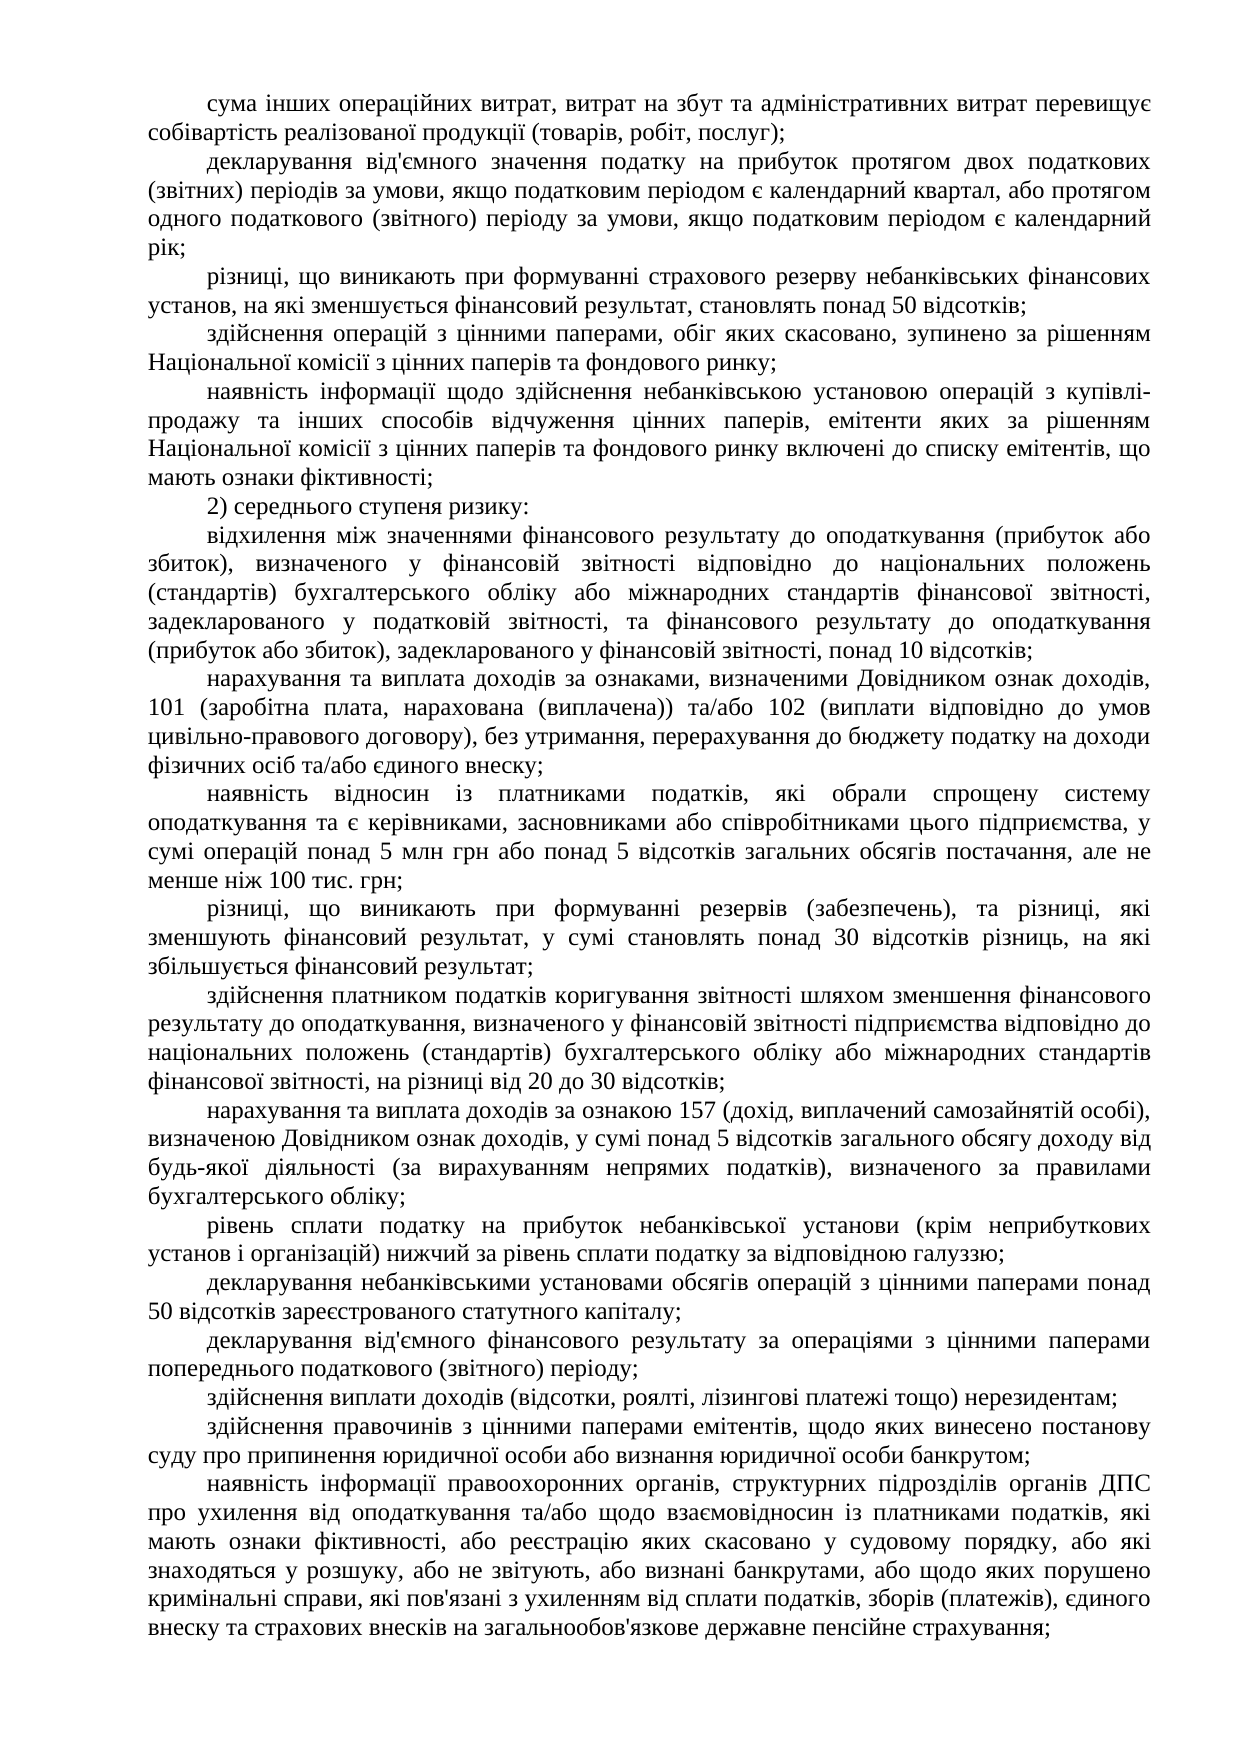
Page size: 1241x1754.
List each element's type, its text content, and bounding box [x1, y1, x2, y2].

text нарахування та виплата доходів за ознакою 157 (дохід, виплачений самозайнятій особі), визначеною Довідником ознак доходів, у сумі понад 5 відсотків загального обсягу доходу від будь-якої діяльності (за вирахуванням непрямих податків), визначеного за правилами бухгалтерського обліку; [148, 1095, 1152, 1210]
text декларування небанківськими установами обсягів операцій з цінними паперами понад 50 відсотків зареєстрованого статутного капіталу; [148, 1267, 1152, 1325]
text наявність відносин із платниками податків, які обрали спрощену систему оподаткування та є керівниками, засновниками або співробітниками цього підприємства, у сумі операцій понад 5 млн грн або понад 5 відсотків загальних обсягів постачання, але не менше ніж 100 тис. грн; [148, 778, 1152, 893]
text наявність інформації правоохоронних органів, структурних підрозділів органів ДПС про ухилення від оподаткування та/або щодо взаємовідносин із платниками податків, які мають ознаки фіктивності, або реєстрацію яких скасовано у судовому порядку, або які знаходяться у розшуку, або не звітують, або визнані банкрутами, або щодо яких порушено кримінальні справи, які пов'язані з ухиленням від сплати податків, зборів (платежів), єдиного внеску та страхових внесків на загальнообов'язкове державне пенсійне страхування; [148, 1468, 1152, 1641]
text наявність інформації щодо здійснення небанківською установою операцій з купівлі-продажу та інших способів відчуження цінних паперів, емітенти яких за рішенням Національної комісії з цінних паперів та фондового ринку включені до списку емітентів, що мають ознаки фіктивності; [148, 376, 1152, 491]
text різниці, що виникають при формуванні страхового резерву небанківських фінансових установ, на які зменшується фінансовий результат, становлять понад 50 відсотків; [148, 261, 1152, 318]
text відхилення між значеннями фінансового результату до оподаткування (прибуток або збиток), визначеного у фінансовій звітності відповідно до національних положень (стандартів) бухгалтерського обліку або міжнародних стандартів фінансової звітності, задекларованого у податковій звітності, та фінансового результату до оподаткування (прибуток або збиток), задекларованого у фінансовій звітності, понад 10 відсотків; [148, 520, 1152, 663]
text 2) середнього ступеня ризику: [148, 491, 1152, 520]
text сума інших операційних витрат, витрат на збут та адміністративних витрат перевищує собівартість реалізованої продукції (товарів, робіт, послуг); [148, 88, 1152, 146]
text здійснення операцій з цінними паперами, обіг яких скасовано, зупинено за рішенням Національної комісії з цінних паперів та фондового ринку; [148, 318, 1152, 376]
text здійснення правочинів з цінними паперами емітентів, щодо яких винесено постанову суду про припинення юридичної особи або визнання юридичної особи банкрутом; [148, 1411, 1152, 1468]
text декларування від'ємного значення податку на прибуток протягом двох податкових (звітних) періодів за умови, якщо податковим періодом є календарний квартал, або протягом одного податкового (звітного) періоду за умови, якщо податковим періодом є календарний рік; [148, 146, 1152, 261]
text декларування від'ємного фінансового результату за операціями з цінними паперами попереднього податкового (звітного) періоду; [148, 1325, 1152, 1382]
text здійснення платником податків коригування звітності шляхом зменшення фінансового результату до оподаткування, визначеного у фінансовій звітності підприємства відповідно до національних положень (стандартів) бухгалтерського обліку або міжнародних стандартів фінансової звітності, на різниці від 20 до 30 відсотків; [148, 980, 1152, 1095]
text рівень сплати податку на прибуток небанківської установи (крім неприбуткових установ і організацій) нижчий за рівень сплати податку за відповідною галуззю; [148, 1210, 1152, 1267]
text нарахування та виплата доходів за ознаками, визначеними Довідником ознак доходів, 101 (заробітна плата, нарахована (виплачена)) та/або 102 (виплати відповідно до умов цивільно-правового договору), без утримання, перерахування до бюджету податку на доходи фізичних осіб та/або єдиного внеску; [148, 663, 1152, 778]
text різниці, що виникають при формуванні резервів (забезпечень), та різниці, які зменшують фінансовий результат, у сумі становлять понад 30 відсотків різниць, на які збільшується фінансовий результат; [148, 893, 1152, 980]
text здійснення виплати доходів (відсотки, роялті, лізингові платежі тощо) нерезидентам; [148, 1382, 1152, 1411]
